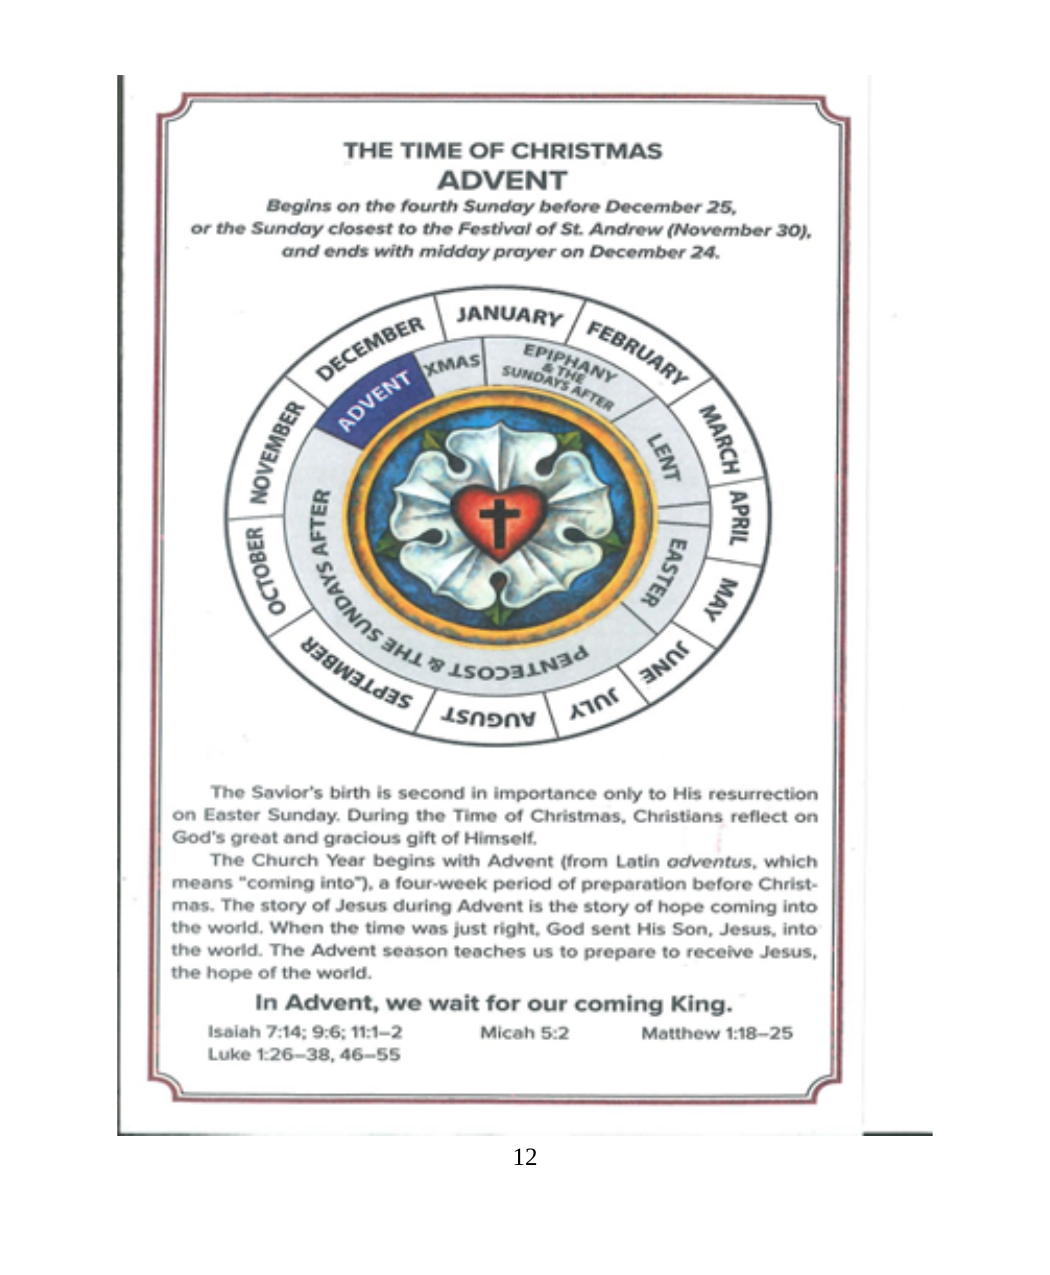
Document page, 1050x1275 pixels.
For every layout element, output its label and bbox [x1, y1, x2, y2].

picture [117, 75, 933, 1136]
